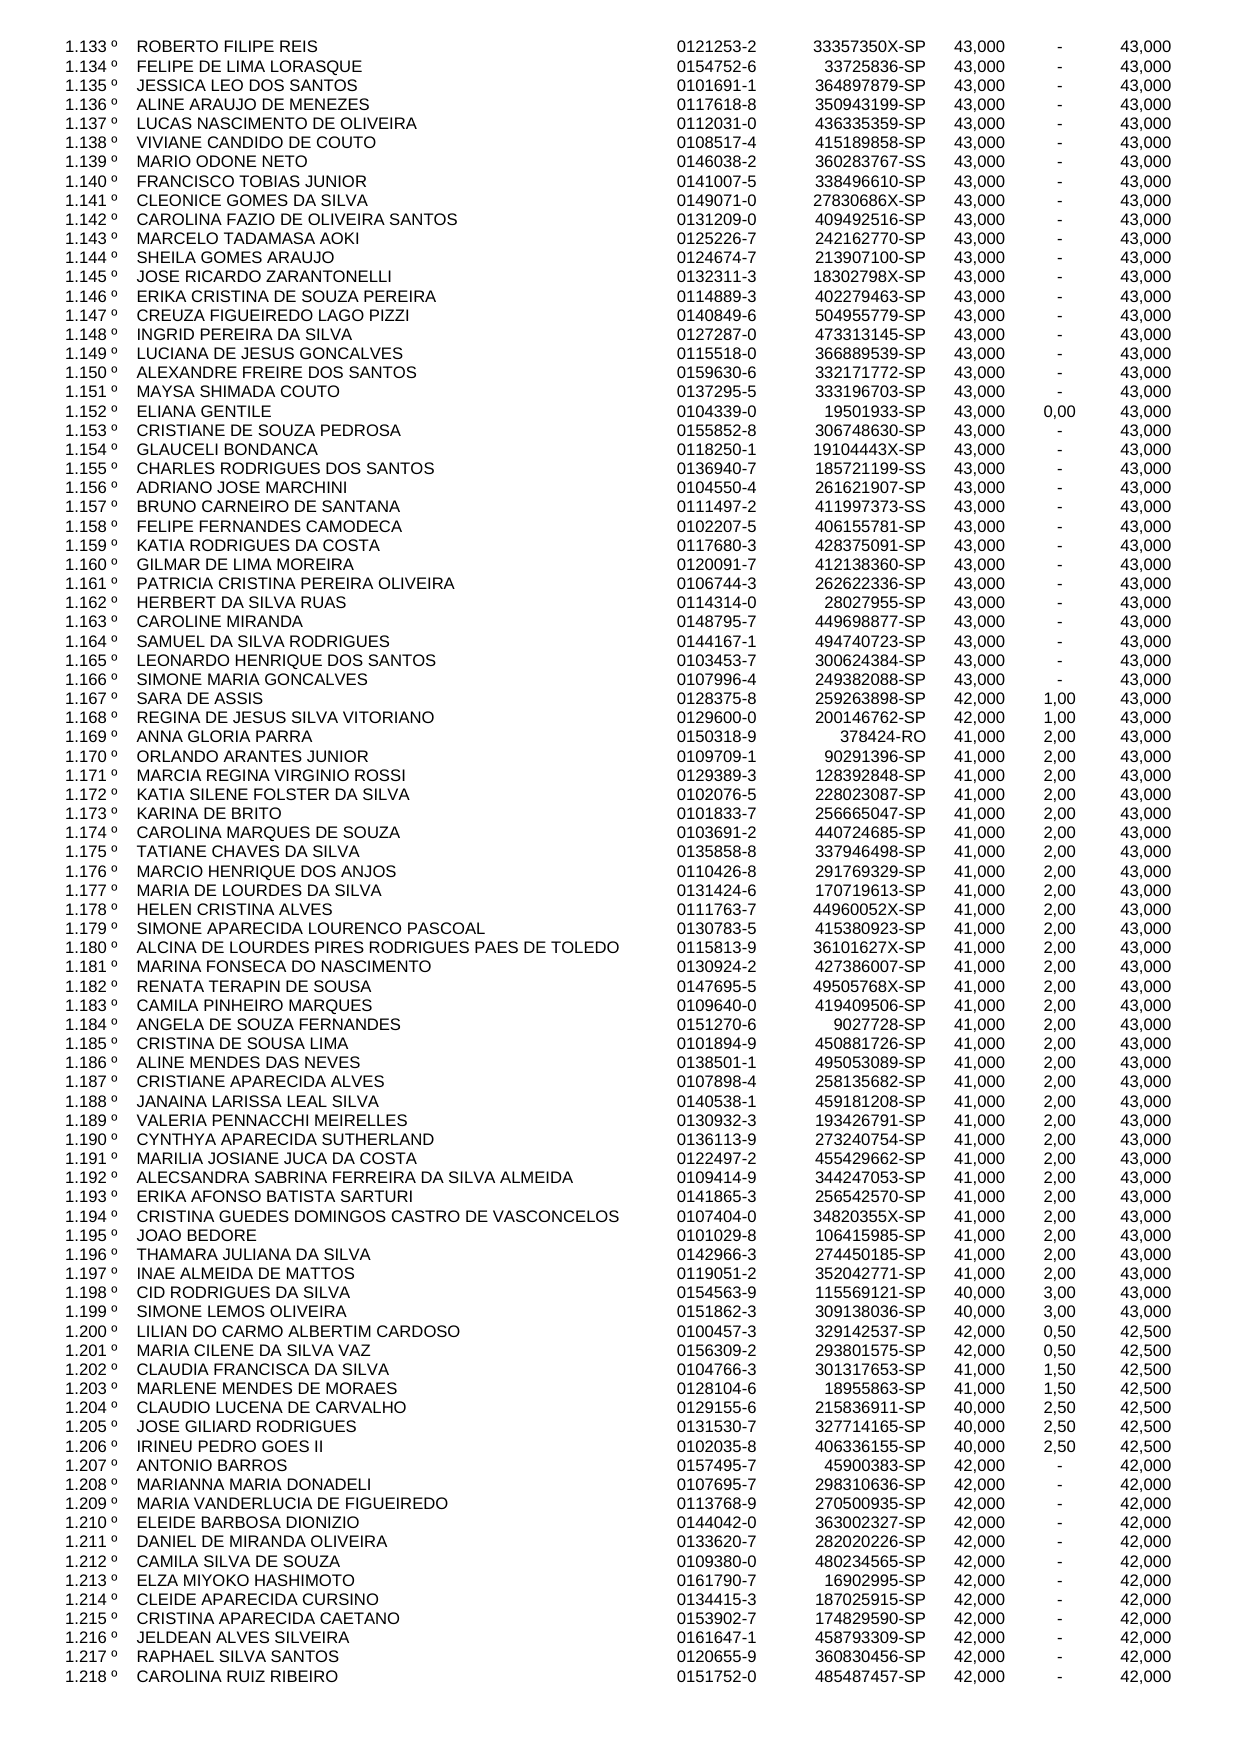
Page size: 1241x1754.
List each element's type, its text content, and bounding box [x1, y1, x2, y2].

text 1.158 º FELIPE FERNANDES CAMODECA 0102207-5 406155781-SP 43,000 - 43,000 [59, 516, 1204, 536]
text 1.139 º MARIO ODONE NETO 0146038-2 360283767-SS 43,000 - 43,000 [59, 152, 1204, 171]
text 1.212 º CAMILA SILVA DE SOUZA 0109380-0 480234565-SP 42,000 - 42,000 [59, 1551, 1204, 1571]
text 1.195 º JOAO BEDORE 0101029-8 106415985-SP 41,000 2,00 43,000 [59, 1226, 1204, 1245]
text 1.174 º CAROLINA MARQUES DE SOUZA 0103691-2 440724685-SP 41,000 2,00 43,000 [59, 823, 1204, 842]
text 1.206 º IRINEU PEDRO GOES II 0102035-8 406336155-SP 40,000 2,50 42,500 [59, 1436, 1204, 1456]
text 1.191 º MARILIA JOSIANE JUCA DA COSTA 0122497-2 455429662-SP 41,000 2,00 43,000 [59, 1149, 1204, 1168]
text 1.145 º JOSE RICARDO ZARANTONELLI 0132311-3 18302798X-SP 43,000 - 43,000 [59, 267, 1204, 286]
text 1.157 º BRUNO CARNEIRO DE SANTANA 0111497-2 411997373-SS 43,000 - 43,000 [59, 497, 1204, 516]
text 1.151 º MAYSA SHIMADA COUTO 0137295-5 333196703-SP 43,000 - 43,000 [59, 382, 1204, 401]
text 1.140 º FRANCISCO TOBIAS JUNIOR 0141007-5 338496610-SP 43,000 - 43,000 [59, 171, 1204, 191]
text 1.213 º ELZA MIYOKO HASHIMOTO 0161790-7 16902995-SP 42,000 - 42,000 [59, 1571, 1204, 1590]
text 1.135 º JESSICA LEO DOS SANTOS 0101691-1 364897879-SP 43,000 - 43,000 [59, 76, 1204, 95]
text 1.169 º ANNA GLORIA PARRA 0150318-9 378424-RO 41,000 2,00 43,000 [59, 727, 1204, 746]
text 1.134 º FELIPE DE LIMA LORASQUE 0154752-6 33725836-SP 43,000 - 43,000 [59, 56, 1204, 76]
text 1.161 º PATRICIA CRISTINA PEREIRA OLIVEIRA 0106744-3 262622336-SP 43,000 - 43,000 [59, 574, 1204, 593]
text 1.173 º KARINA DE BRITO 0101833-7 256665047-SP 41,000 2,00 43,000 [59, 804, 1204, 823]
text 1.216 º JELDEAN ALVES SILVEIRA 0161647-1 458793309-SP 42,000 - 42,000 [59, 1628, 1204, 1647]
text 1.184 º ANGELA DE SOUZA FERNANDES 0151270-6 9027728-SP 41,000 2,00 43,000 [59, 1015, 1204, 1034]
text 1.198 º CID RODRIGUES DA SILVA 0154563-9 115569121-SP 40,000 3,00 43,000 [59, 1283, 1204, 1302]
text 1.136 º ALINE ARAUJO DE MENEZES 0117618-8 350943199-SP 43,000 - 43,000 [59, 95, 1204, 114]
text 1.166 º SIMONE MARIA GONCALVES 0107996-4 249382088-SP 43,000 - 43,000 [59, 670, 1204, 689]
text 1.164 º SAMUEL DA SILVA RODRIGUES 0144167-1 494740723-SP 43,000 - 43,000 [59, 631, 1204, 651]
text 1.203 º MARLENE MENDES DE MORAES 0128104-6 18955863-SP 41,000 1,50 42,500 [59, 1379, 1204, 1398]
text 1.208 º MARIANNA MARIA DONADELI 0107695-7 298310636-SP 42,000 - 42,000 [59, 1475, 1204, 1494]
text 1.176 º MARCIO HENRIQUE DOS ANJOS 0110426-8 291769329-SP 41,000 2,00 43,000 [59, 861, 1204, 881]
text 1.144 º SHEILA GOMES ARAUJO 0124674-7 213907100-SP 43,000 - 43,000 [59, 248, 1204, 267]
text 1.201 º MARIA CILENE DA SILVA VAZ 0156309-2 293801575-SP 42,000 0,50 42,500 [59, 1341, 1204, 1360]
text 1.162 º HERBERT DA SILVA RUAS 0114314-0 28027955-SP 43,000 - 43,000 [59, 593, 1204, 612]
text 1.133 º ROBERTO FILIPE REIS 0121253-2 33357350X-SP 43,000 - 43,000 [59, 37, 1204, 56]
text 1.183 º CAMILA PINHEIRO MARQUES 0109640-0 419409506-SP 41,000 2,00 43,000 [59, 996, 1204, 1015]
text 1.178 º HELEN CRISTINA ALVES 0111763-7 44960052X-SP 41,000 2,00 43,000 [59, 900, 1204, 919]
text 1.179 º SIMONE APARECIDA LOURENCO PASCOAL 0130783-5 415380923-SP 41,000 2,00 43,000 [59, 919, 1204, 938]
text 1.205 º JOSE GILIARD RODRIGUES 0131530-7 327714165-SP 40,000 2,50 42,500 [59, 1417, 1204, 1436]
text 1.202 º CLAUDIA FRANCISCA DA SILVA 0104766-3 301317653-SP 41,000 1,50 42,500 [59, 1360, 1204, 1379]
text 1.170 º ORLANDO ARANTES JUNIOR 0109709-1 90291396-SP 41,000 2,00 43,000 [59, 746, 1204, 766]
text 1.142 º CAROLINA FAZIO DE OLIVEIRA SANTOS 0131209-0 409492516-SP 43,000 - 43,000 [59, 210, 1204, 229]
text 1.171 º MARCIA REGINA VIRGINIO ROSSI 0129389-3 128392848-SP 41,000 2,00 43,000 [59, 766, 1204, 785]
text 1.204 º CLAUDIO LUCENA DE CARVALHO 0129155-6 215836911-SP 40,000 2,50 42,500 [59, 1398, 1204, 1417]
text 1.138 º VIVIANE CANDIDO DE COUTO 0108517-4 415189858-SP 43,000 - 43,000 [59, 133, 1204, 152]
text 1.209 º MARIA VANDERLUCIA DE FIGUEIREDO 0113768-9 270500935-SP 42,000 - 42,000 [59, 1494, 1204, 1513]
text 1.146 º ERIKA CRISTINA DE SOUZA PEREIRA 0114889-3 402279463-SP 43,000 - 43,000 [59, 286, 1204, 306]
text 1.149 º LUCIANA DE JESUS GONCALVES 0115518-0 366889539-SP 43,000 - 43,000 [59, 344, 1204, 363]
text 1.188 º JANAINA LARISSA LEAL SILVA 0140538-1 459181208-SP 41,000 2,00 43,000 [59, 1091, 1204, 1111]
text 1.217 º RAPHAEL SILVA SANTOS 0120655-9 360830456-SP 42,000 - 42,000 [59, 1647, 1204, 1666]
text 1.214 º CLEIDE APARECIDA CURSINO 0134415-3 187025915-SP 42,000 - 42,000 [59, 1590, 1204, 1609]
text 1.210 º ELEIDE BARBOSA DIONIZIO 0144042-0 363002327-SP 42,000 - 42,000 [59, 1513, 1204, 1532]
text 1.141 º CLEONICE GOMES DA SILVA 0149071-0 27830686X-SP 43,000 - 43,000 [59, 191, 1204, 210]
text 1.177 º MARIA DE LOURDES DA SILVA 0131424-6 170719613-SP 41,000 2,00 43,000 [59, 881, 1204, 900]
text 1.163 º CAROLINE MIRANDA 0148795-7 449698877-SP 43,000 - 43,000 [59, 612, 1204, 631]
text 1.168 º REGINA DE JESUS SILVA VITORIANO 0129600-0 200146762-SP 42,000 1,00 43,000 [59, 708, 1204, 727]
text 1.211 º DANIEL DE MIRANDA OLIVEIRA 0133620-7 282020226-SP 42,000 - 42,000 [59, 1532, 1204, 1551]
text 1.143 º MARCELO TADAMASA AOKI 0125226-7 242162770-SP 43,000 - 43,000 [59, 229, 1204, 248]
text 1.218 º CAROLINA RUIZ RIBEIRO 0151752-0 485487457-SP 42,000 - 42,000 [59, 1666, 1204, 1686]
text 1.152 º ELIANA GENTILE 0104339-0 19501933-SP 43,000 0,00 43,000 [59, 401, 1204, 421]
text 1.186 º ALINE MENDES DAS NEVES 0138501-1 495053089-SP 41,000 2,00 43,000 [59, 1053, 1204, 1072]
text 1.197 º INAE ALMEIDA DE MATTOS 0119051-2 352042771-SP 41,000 2,00 43,000 [59, 1264, 1204, 1283]
text 1.153 º CRISTIANE DE SOUZA PEDROSA 0155852-8 306748630-SP 43,000 - 43,000 [59, 421, 1204, 440]
text 1.154 º GLAUCELI BONDANCA 0118250-1 19104443X-SP 43,000 - 43,000 [59, 440, 1204, 459]
text 1.190 º CYNTHYA APARECIDA SUTHERLAND 0136113-9 273240754-SP 41,000 2,00 43,000 [59, 1130, 1204, 1149]
text 1.160 º GILMAR DE LIMA MOREIRA 0120091-7 412138360-SP 43,000 - 43,000 [59, 555, 1204, 574]
text 1.185 º CRISTINA DE SOUSA LIMA 0101894-9 450881726-SP 41,000 2,00 43,000 [59, 1034, 1204, 1053]
text 1.150 º ALEXANDRE FREIRE DOS SANTOS 0159630-6 332171772-SP 43,000 - 43,000 [59, 363, 1204, 382]
text 1.147 º CREUZA FIGUEIREDO LAGO PIZZI 0140849-6 504955779-SP 43,000 - 43,000 [59, 306, 1204, 325]
text 1.194 º CRISTINA GUEDES DOMINGOS CASTRO DE VASCONCELOS 0107404-0 34820355X-SP 41,000 2,00 43,000 [59, 1206, 1204, 1226]
text 1.207 º ANTONIO BARROS 0157495-7 45900383-SP 42,000 - 42,000 [59, 1456, 1204, 1475]
text 1.155 º CHARLES RODRIGUES DOS SANTOS 0136940-7 185721199-SS 43,000 - 43,000 [59, 459, 1204, 478]
text 1.215 º CRISTINA APARECIDA CAETANO 0153902-7 174829590-SP 42,000 - 42,000 [59, 1609, 1204, 1628]
text 1.172 º KATIA SILENE FOLSTER DA SILVA 0102076-5 228023087-SP 41,000 2,00 43,000 [59, 785, 1204, 804]
text 1.148 º INGRID PEREIRA DA SILVA 0127287-0 473313145-SP 43,000 - 43,000 [59, 325, 1204, 344]
text 1.200 º LILIAN DO CARMO ALBERTIM CARDOSO 0100457-3 329142537-SP 42,000 0,50 42,500 [59, 1321, 1204, 1341]
text 1.193 º ERIKA AFONSO BATISTA SARTURI 0141865-3 256542570-SP 41,000 2,00 43,000 [59, 1187, 1204, 1206]
text 1.137 º LUCAS NASCIMENTO DE OLIVEIRA 0112031-0 436335359-SP 43,000 - 43,000 [59, 114, 1204, 133]
text 1.192 º ALECSANDRA SABRINA FERREIRA DA SILVA ALMEIDA 0109414-9 344247053-SP 41,000 2,00 43,000 [59, 1168, 1204, 1187]
text 1.199 º SIMONE LEMOS OLIVEIRA 0151862-3 309138036-SP 40,000 3,00 43,000 [59, 1302, 1204, 1321]
text 1.182 º RENATA TERAPIN DE SOUSA 0147695-5 49505768X-SP 41,000 2,00 43,000 [59, 976, 1204, 996]
text 1.175 º TATIANE CHAVES DA SILVA 0135858-8 337946498-SP 41,000 2,00 43,000 [59, 842, 1204, 861]
text 1.180 º ALCINA DE LOURDES PIRES RODRIGUES PAES DE TOLEDO 0115813-9 36101627X-SP 41,000 2,00 43,000 [59, 938, 1204, 957]
text 1.156 º ADRIANO JOSE MARCHINI 0104550-4 261621907-SP 43,000 - 43,000 [59, 478, 1204, 497]
text 1.165 º LEONARDO HENRIQUE DOS SANTOS 0103453-7 300624384-SP 43,000 - 43,000 [59, 651, 1204, 670]
text 1.159 º KATIA RODRIGUES DA COSTA 0117680-3 428375091-SP 43,000 - 43,000 [59, 536, 1204, 555]
text 1.189 º VALERIA PENNACCHI MEIRELLES 0130932-3 193426791-SP 41,000 2,00 43,000 [59, 1111, 1204, 1130]
text 1.196 º THAMARA JULIANA DA SILVA 0142966-3 274450185-SP 41,000 2,00 43,000 [59, 1245, 1204, 1264]
text 1.181 º MARINA FONSECA DO NASCIMENTO 0130924-2 427386007-SP 41,000 2,00 43,000 [59, 957, 1204, 976]
text 1.167 º SARA DE ASSIS 0128375-8 259263898-SP 42,000 1,00 43,000 [59, 689, 1204, 708]
text 1.187 º CRISTIANE APARECIDA ALVES 0107898-4 258135682-SP 41,000 2,00 43,000 [59, 1072, 1204, 1091]
